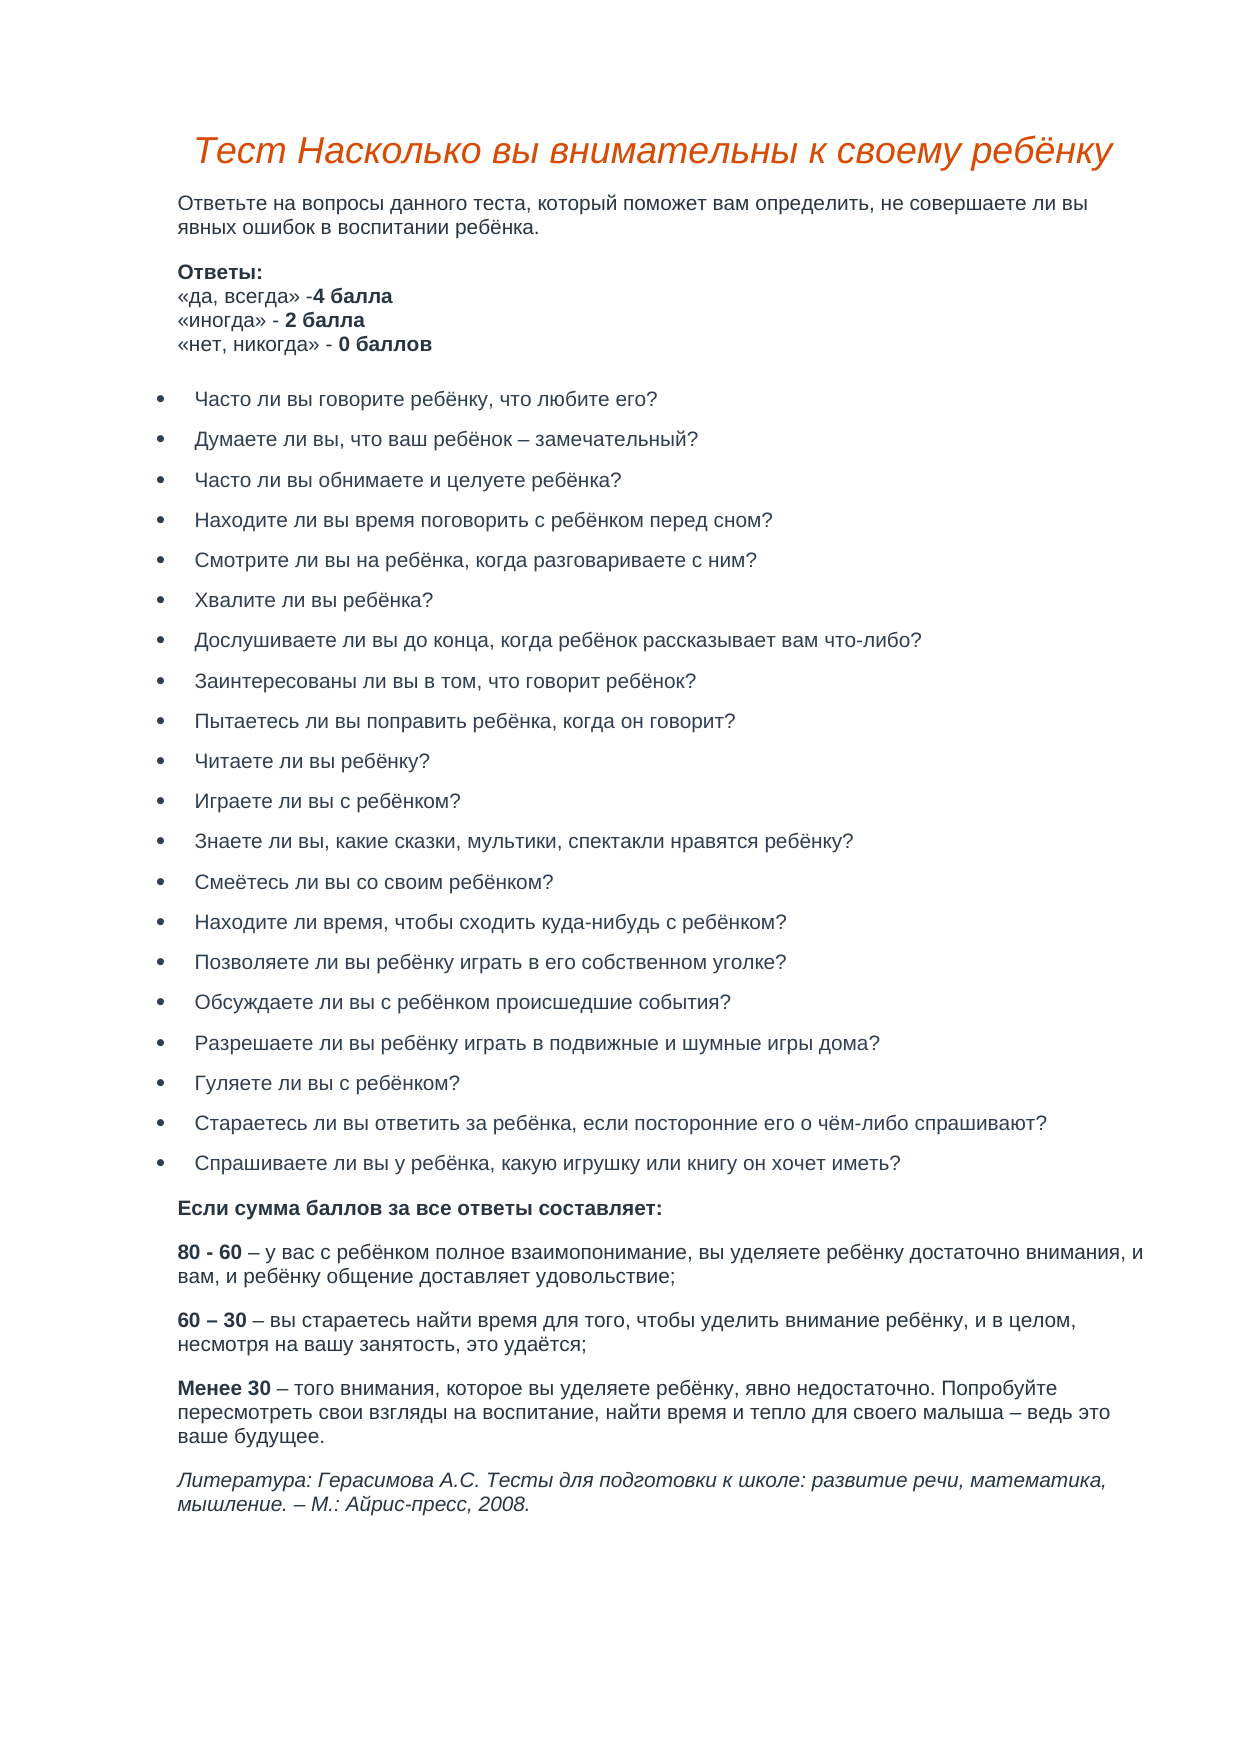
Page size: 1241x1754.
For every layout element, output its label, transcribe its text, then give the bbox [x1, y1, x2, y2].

list Знаете ли вы, какие сказки, мультики, спектакли нравятся ребёнку? [157, 818, 1152, 853]
list Хвалите ли вы ребёнка? [157, 577, 1152, 612]
list Находите ли вы время поговорить с ребёнком перед сном? [157, 496, 1152, 532]
list Дослушиваете ли вы до конца, когда ребёнок рассказывает вам что-либо? [157, 617, 1152, 652]
list Находите ли время, чтобы сходить куда-нибудь с ребёнком? [157, 898, 1152, 934]
list Часто ли вы говорите ребёнку, что любите его? [157, 376, 1152, 411]
list Играете ли вы с ребёнком? [157, 778, 1152, 813]
text 80 - 60 – у вас с ребёнком полное взаимопонимание, вы уделяете ребёнку достаточно внимания, и вам, и ребёнку общение доставляет удовольствие; [177, 1240, 1152, 1288]
list Смотрите ли вы на ребёнка, когда разговариваете с ним? [157, 536, 1152, 572]
list Заинтересованы ли вы в том, что говорит ребёнок? [157, 657, 1152, 693]
list Гуляете ли вы с ребёнком? [157, 1059, 1152, 1095]
list Часто ли вы обнимаете и целуете ребёнка? [157, 456, 1152, 492]
list Обсуждаете ли вы с ребёнком происшедшие события? [157, 979, 1152, 1014]
list Смеётесь ли вы со своим ребёнком? [157, 858, 1152, 894]
list Спрашиваете ли вы у ребёнка, какую игрушку или книгу он хочет иметь? [157, 1139, 1152, 1175]
text 60 – 30 – вы стараетесь найти время для того, чтобы уделить внимание ребёнку, и в целом, несмотря на вашу занятость, это удаётся; [177, 1308, 1152, 1356]
list Думаете ли вы, что ваш ребёнок – замечательный? [157, 416, 1152, 451]
text Менее 30 – того внимания, которое вы уделяете ребёнку, явно недостаточно. Попробуйте пересмотреть свои взгляды на воспитание, найти время и тепло для своего малыша – ведь это ваше будущее. [177, 1376, 1152, 1448]
text Если сумма баллов за все ответы составляет: [177, 1195, 1152, 1219]
list Разрешаете ли вы ребёнку играть в подвижные и шумные игры дома? [157, 1019, 1152, 1054]
text Ответы: «да, всегда» -4 балла «иногда» - 2 балла «нет, никогда» - 0 баллов [177, 259, 1152, 355]
text Тест Насколько вы внимательны к своему ребёнку [193, 126, 1136, 171]
text Литература: Герасимова А.С. Тесты для подготовки к школе: развитие речи, математика, мышление. – М.: Айрис-пресс, 2008. [177, 1468, 1152, 1516]
list Читаете ли вы ребёнку? [157, 737, 1152, 773]
list Позволяете ли вы ребёнку играть в его собственном уголке? [157, 938, 1152, 974]
list Пытаетесь ли вы поправить ребёнка, когда он говорит? [157, 697, 1152, 733]
list Стараетесь ли вы ответить за ребёнка, если посторонние его о чём-либо спрашивают? [157, 1099, 1152, 1135]
text Ответьте на вопросы данного теста, который поможет вам определить, не совершаете ли вы явных ошибок в воспитании ребёнка. [177, 191, 1152, 239]
